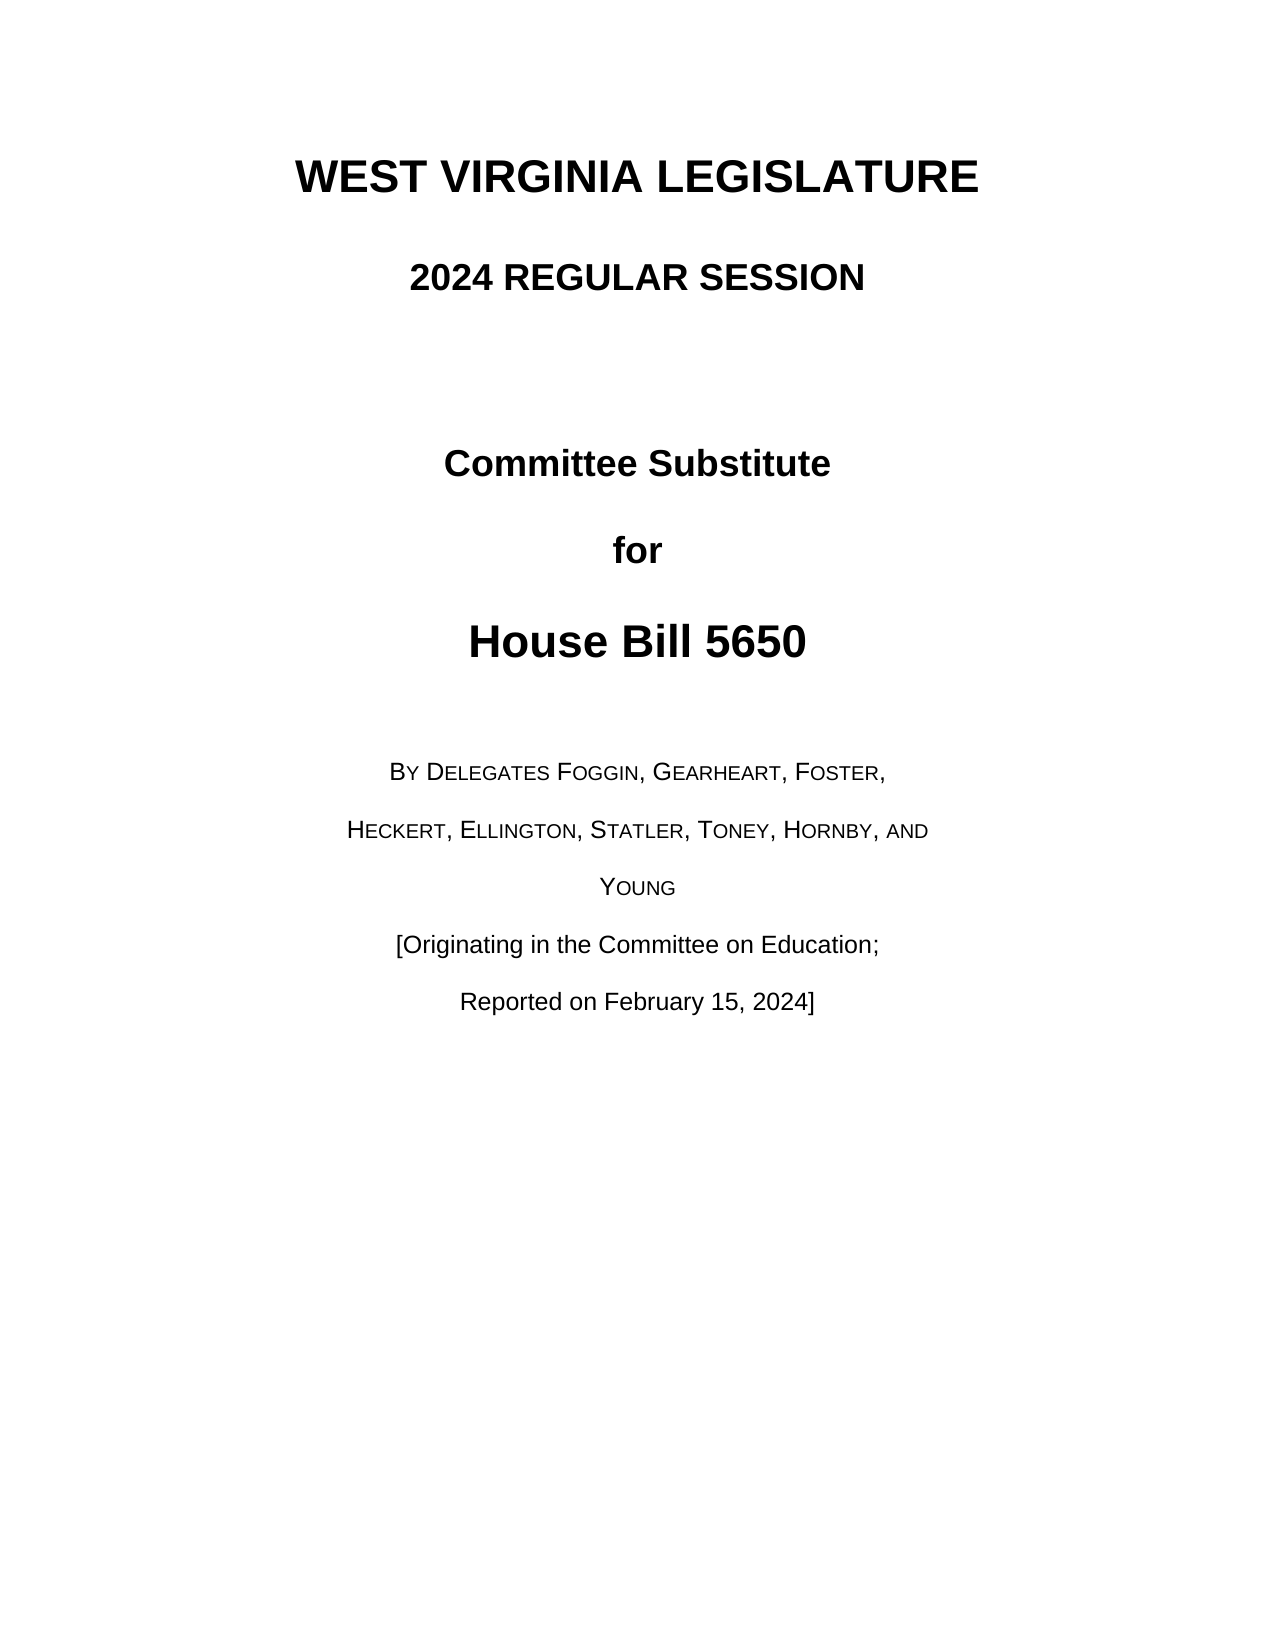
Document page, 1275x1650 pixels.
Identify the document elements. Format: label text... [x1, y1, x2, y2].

text Reported on February 15, 2024] [337, 987, 937, 1016]
title 2024 regular session [150, 255, 1125, 298]
text By Delegates Foggin, Gearheart, Foster, Heckert, Ellington, Statler, Toney, Hornby, and Young [337, 757, 937, 901]
title WEST virginia legislature [150, 150, 1125, 203]
text Bill [150, 614, 1125, 667]
title for [150, 528, 1125, 571]
text [; [337, 929, 937, 958]
